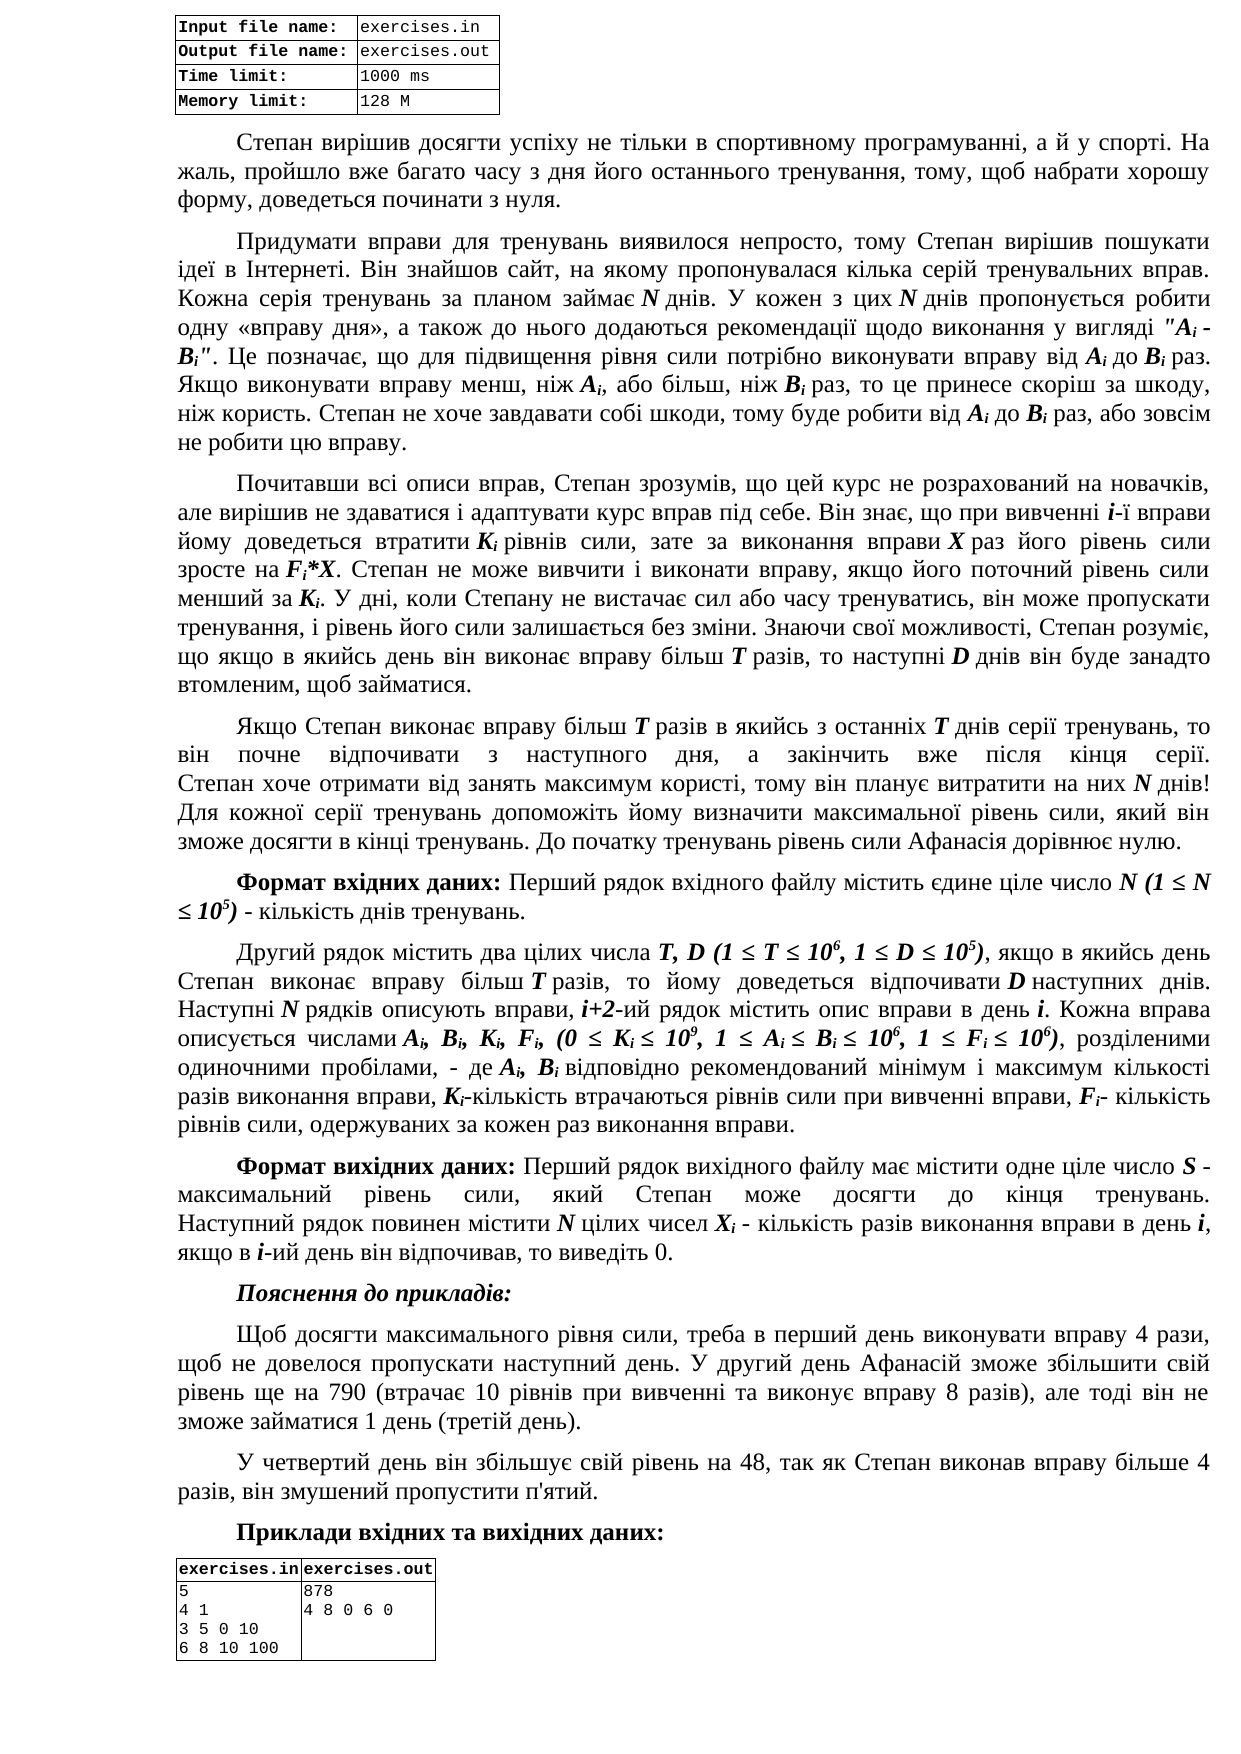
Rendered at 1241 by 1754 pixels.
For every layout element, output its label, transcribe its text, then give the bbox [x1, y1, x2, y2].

table_header Input file name: [176, 16, 357, 39]
table_cell Memory limit: [176, 90, 357, 113]
text Пояснення до прикладів: [177, 1278, 1211, 1307]
table_cell exercises.out [358, 41, 499, 64]
table_cell 1000 ms [358, 65, 499, 89]
text Якщо Степан виконає вправу більш T разів в якийсь з останніх T днів серії тренувань, то він почне відпочивати з наступного дня, а закінчить вже після кінця серії. Степан хоче отримати від занять максимум користі, тому він планує витратити на них N днів! Для кожної серії тренувань допоможіть йому визначити максимальної рівень сили, який він зможе досягти в кінці тренувань. До початку тренувань рівень сили Афанасія дорівнює нулю. [177, 711, 1211, 854]
text Почитавши всі описи вправ, Степан зрозумів, що цей курс не розрахований на новачків, але вирішив не здаватися і адаптувати курс вправ під себе. Він знає, що при вивченні i-ї вправи йому доведеться втратити Ki рівнів сили, зате за виконання вправи X раз його рівень сили зросте на Fi*X. Степан не може вивчити і виконати вправу, якщо його поточний рівень сили менший за Ki. У дні, коли Степану не вистачає сил або часу тренуватись, він може пропускати тренування, і рівень його сили залишається без зміни. Знаючи свої можливості, Степан розуміє, що якщо в якийсь день він виконає вправу більш T разів, то наступні D днів він буде занадто втомленим, щоб займатися. [177, 468, 1211, 698]
table_header exercises.in [358, 16, 499, 39]
text Формат вихідних даних: Перший рядок вихідного файлу має містити одне ціле число S - максимальний рівень сили, який Степан може досягти до кінця тренувань. Наступний рядок повинен містити N цілих чисел Xi - кількість разів виконання вправи в день і, якщо в і-ий день він відпочивав, то виведіть 0. [177, 1151, 1211, 1266]
text У четвертий день він збільшує свій рівень на 48, так як Степан виконав вправу більше 4 разів, він змушений пропустити п'ятий. [177, 1447, 1211, 1504]
table_cell Time limit: [176, 65, 357, 89]
table_cell Output file name: [176, 41, 357, 64]
text Степан вирішив досягти успіху не тільки в спортивному програмуванні, а й у спорті. На жаль, пройшло вже багато часу з дня його останнього тренування, тому, щоб набрати хорошу форму, доведеться починати з нуля. [177, 127, 1211, 213]
text Формат вхідних даних: Перший рядок вхідного файлу містить єдине ціле число N (1 ≤ N ≤ 105) - кількість днів тренувань. [177, 867, 1211, 924]
table_header exercises.in [177, 1559, 301, 1581]
text Другий рядок містить два цілих числа T, D (1 ≤ T ≤ 106, 1 ≤ D ≤ 105), якщо в якийсь день Степан виконає вправу більш T разів, то йому доведеться відпочивати D наступних днів. Наступні N рядків описують вправи, i+2-ий рядок містить опис вправи в день i. Кожна вправа описується числами Ai, Bi, Ki, Fi, (0 ≤ Ki ≤ 109, 1 ≤ Ai ≤ Bi ≤ 106, 1 ≤ Fi ≤ 106), розділеними одиночними пробілами, - де Ai, Bi відповідно рекомендований мінімум і максимум кількості разів виконання вправи, Ki-кількість втрачаються рівнів сили при вивченні вправи, Fi- кількість рівнів сили, одержуваних за кожен раз виконання вправи. [177, 937, 1211, 1138]
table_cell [177, 1582, 301, 1660]
text Щоб досягти максимального рівня сили, треба в перший день виконувати вправу 4 рази, щоб не довелося пропускати наступний день. У другий день Афанасій зможе збільшити свій рівень ще на 790 (втрачає 10 рівнів при вивченні та виконує вправу 8 разів), але тоді він не зможе займатися 1 день (третій день). [177, 1319, 1211, 1434]
text Приклади вхідних та вихідних даних: [177, 1517, 1211, 1546]
table_cell 878 4 8 0 6 0 [302, 1582, 435, 1660]
text Придумати вправи для тренувань виявилося непросто, тому Степан вирішив пошукати ідеї в Інтернеті. Він знайшов сайт, на якому пропонувалася кілька серій тренувальних вправ. Кожна серія тренувань за планом займає N днів. У кожен з цих N днів пропонується робити одну «вправу дня», а також до нього додаються рекомендації щодо виконання у вигляді "Ai - Bi". Це позначає, що для підвищення рівня сили потрібно виконувати вправу від Ai до Bi раз. Якщо виконувати вправу менш, ніж Ai, або більш, ніж Bi раз, то це принесе скоріш за шкоду, ніж користь. Степан не хоче завдавати собі шкоди, тому буде робити від Ai до Bi раз, або зовсім не робити цю вправу. [177, 226, 1211, 456]
table_cell 128 M [358, 90, 499, 113]
table_header exercises.out [302, 1559, 435, 1581]
